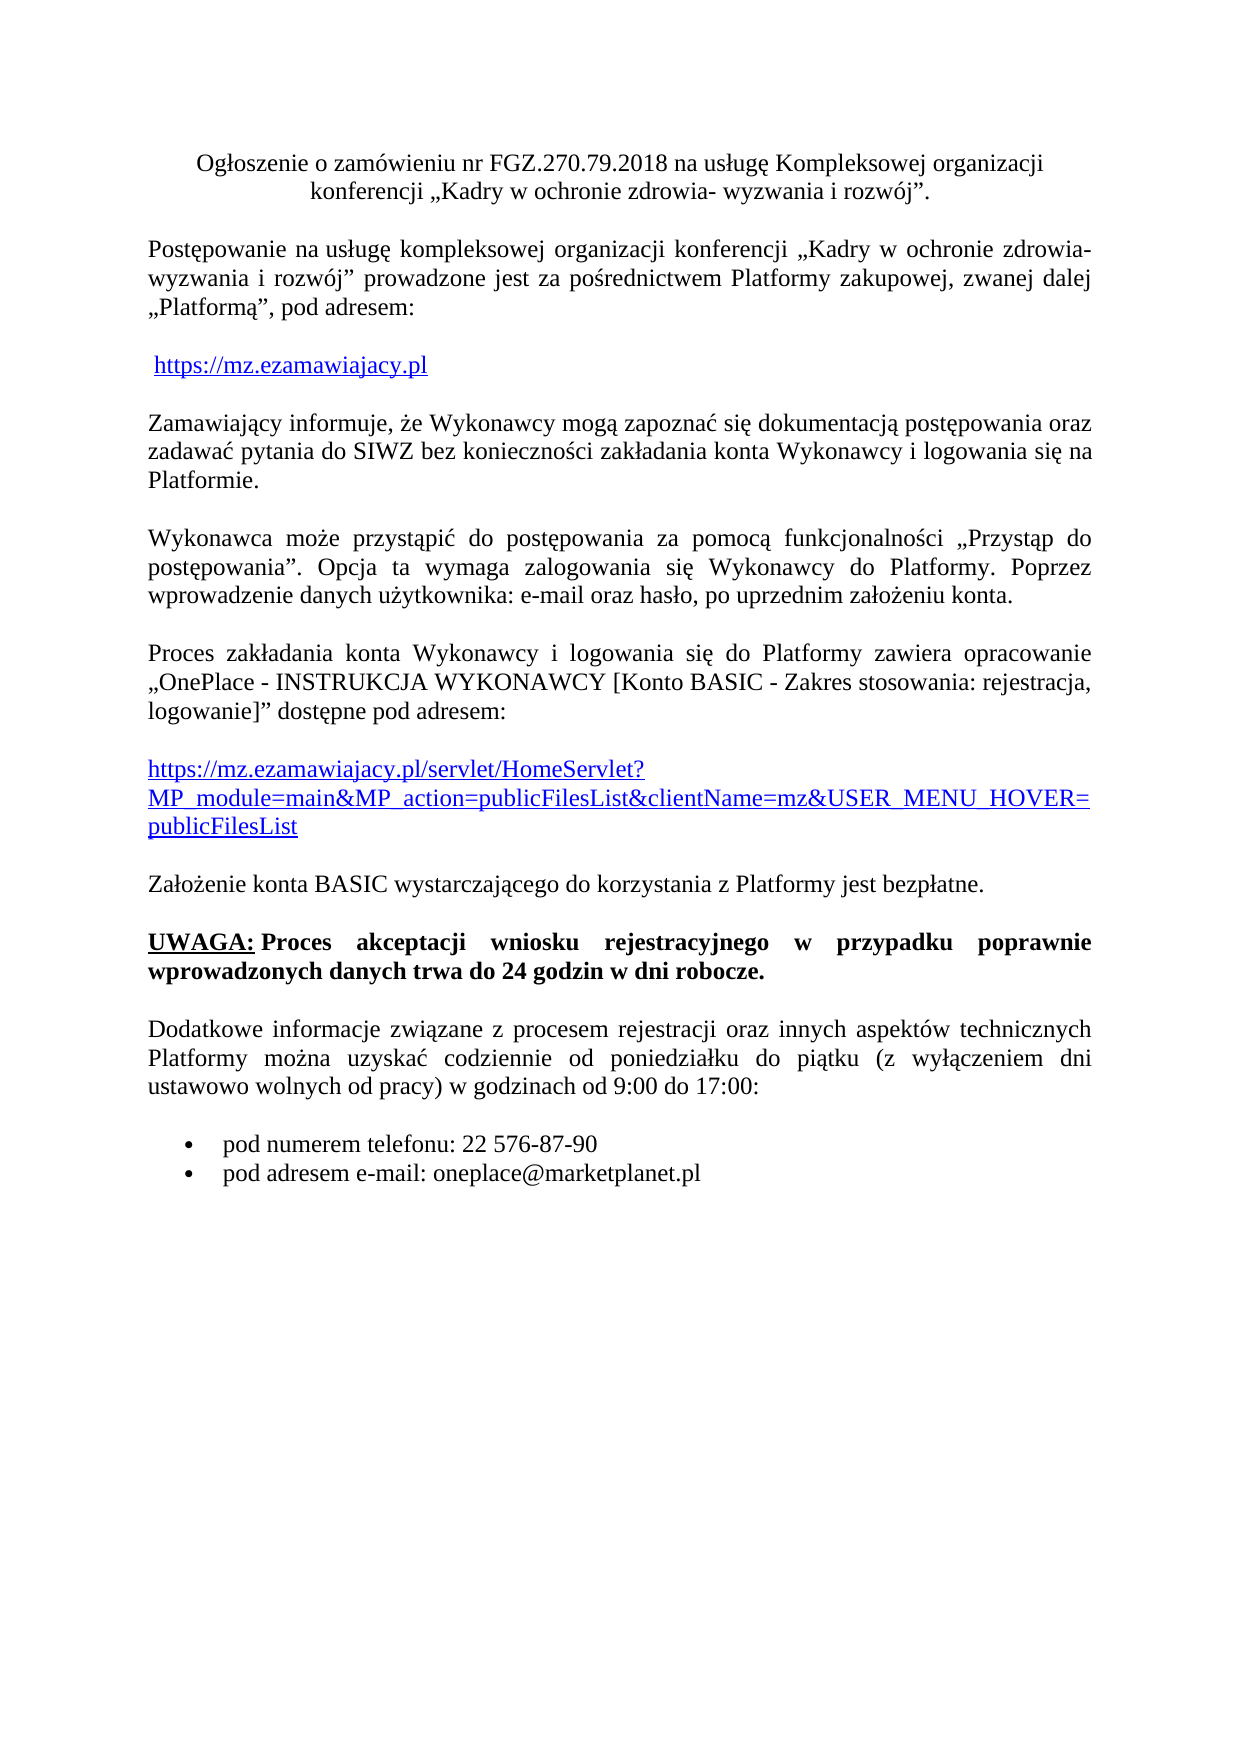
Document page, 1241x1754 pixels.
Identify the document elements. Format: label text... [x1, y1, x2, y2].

list pod adresem e-mail: oneplace@marketplanet.pl [185, 1158, 1093, 1187]
text Wykonawca może przystąpić do postępowania za pomocą funkcjonalności „Przystąp do postępowania”. Opcja ta wymaga zalogowania się Wykonawcy do Platformy. Poprzez wprowadzenie danych użytkownika: e-mail oraz hasło, po uprzednim założeniu konta. [148, 523, 1093, 609]
text Założenie konta BASIC wystarczającego do korzystania z Platformy jest bezpłatne. [148, 869, 1093, 898]
text UWAGA: Proces akceptacji wniosku rejestracyjnego w przypadku poprawnie wprowadzonych danych trwa do 24 godzin w dni robocze. [148, 927, 1093, 985]
text https://mz.ezamawiajacy.pl/servlet/HomeServlet?MP_module=main&MP_action=publicFilesList&clientName=mz&USER_MENU_HOVER=publicFilesList [148, 754, 1093, 840]
text Postępowanie na usługę kompleksowej organizacji konferencji „Kadry w ochronie zdrowia- wyzwania i rozwój” prowadzone jest za pośrednictwem Platformy zakupowej, zwanej dalej „Platformą”, pod adresem: [148, 234, 1093, 321]
text Proces zakładania konta Wykonawcy i logowania się do Platformy zawiera opracowanie „OnePlace - INSTRUKCJA WYKONAWCY [Konto BASIC - Zakres stosowania: rejestracja, logowanie]” dostępne pod adresem: [148, 638, 1093, 725]
list pod numerem telefonu: 22 576-87-90 [185, 1129, 1093, 1158]
text https://mz.ezamawiajacy.pl [148, 350, 1093, 378]
text Ogłoszenie o zamówieniu nr FGZ.270.79.2018 na usługę Kompleksowej organizacji konferencji „Kadry w ochronie zdrowia- wyzwania i rozwój”. [148, 148, 1093, 205]
text Zamawiający informuje, że Wykonawcy mogą zapoznać się dokumentacją postępowania oraz zadawać pytania do SIWZ bez konieczności zakładania konta Wykonawcy i logowania się na Platformie. [148, 408, 1093, 494]
text Dodatkowe informacje związane z procesem rejestracji oraz innych aspektów technicznych Platformy można uzyskać codziennie od poniedziałku do piątku (z wyłączeniem dni ustawowo wolnych od pracy) w godzinach od 9:00 do 17:00: [148, 1014, 1093, 1100]
